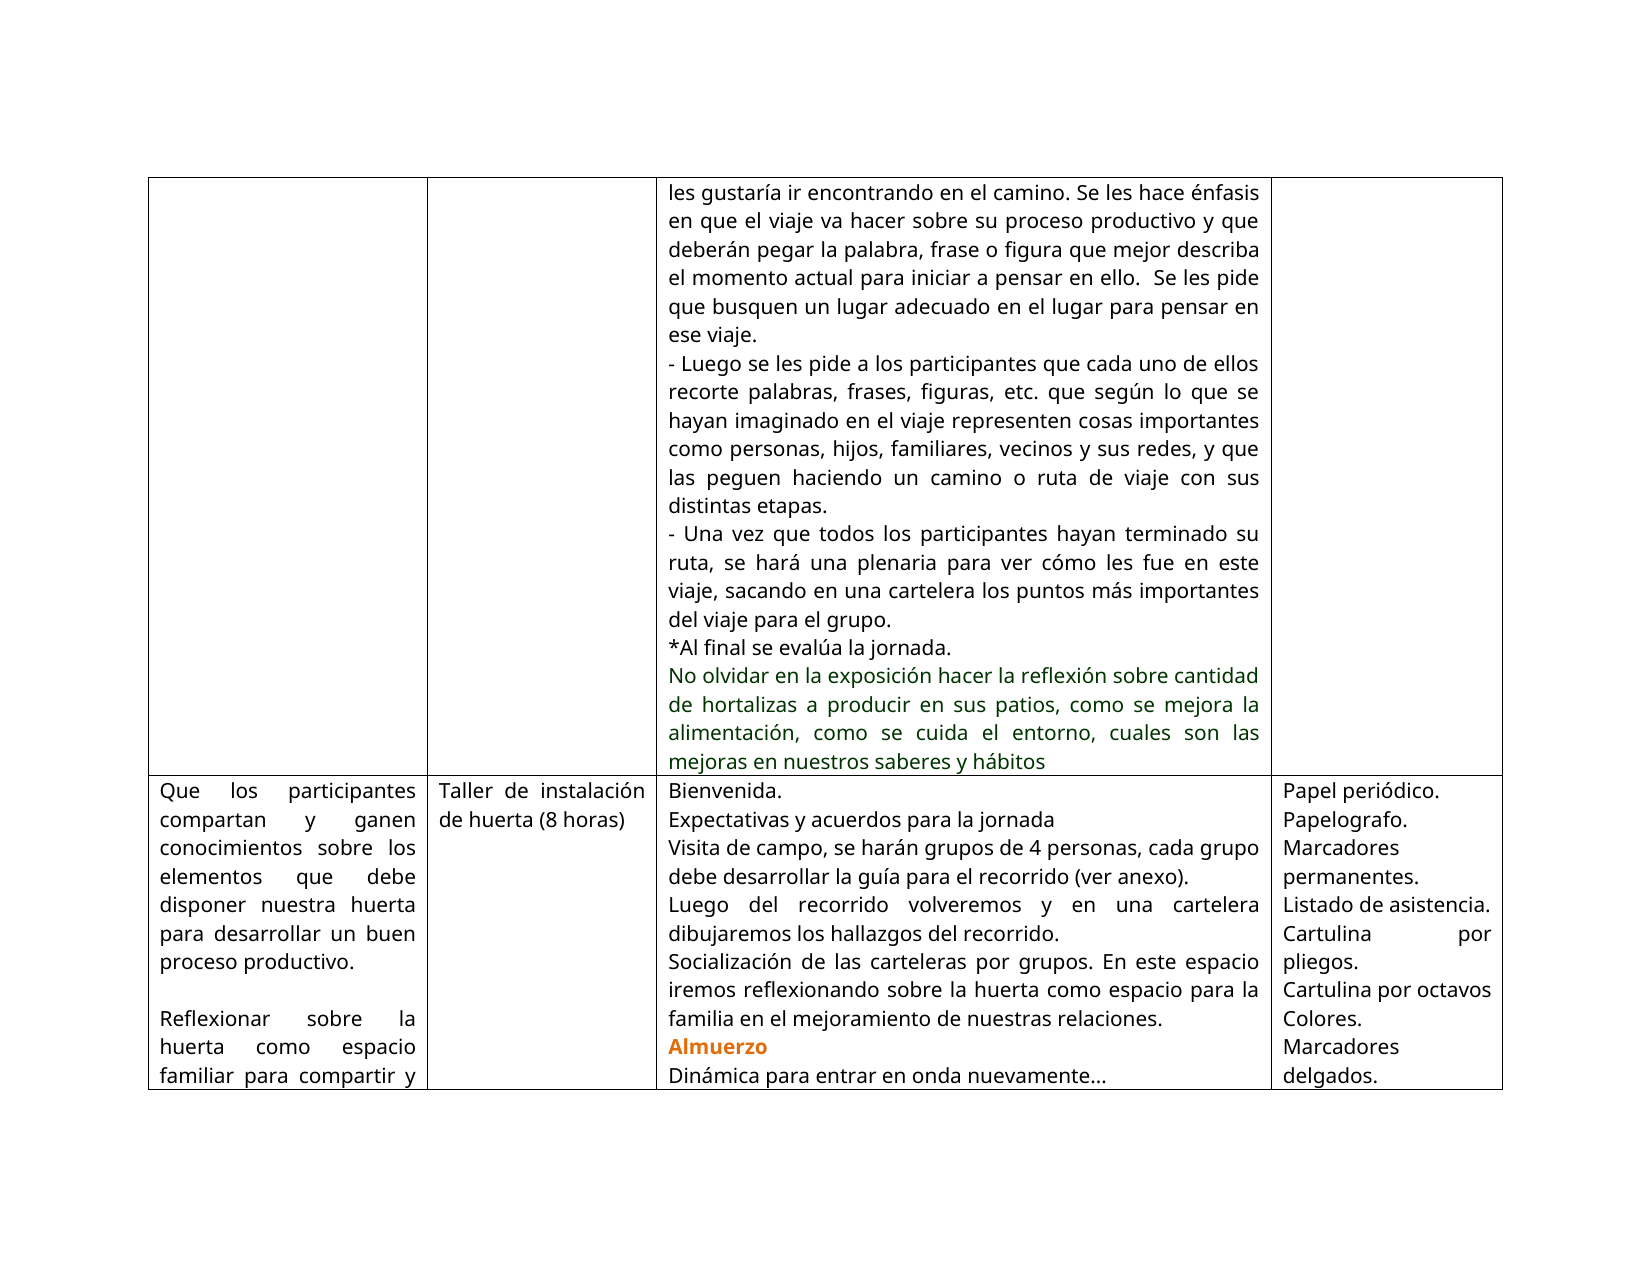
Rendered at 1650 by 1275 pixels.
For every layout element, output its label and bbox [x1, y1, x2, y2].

table_cell [657, 178, 1271, 775]
table_cell [149, 776, 427, 1089]
table_cell [1272, 776, 1502, 1089]
table_cell [149, 178, 427, 775]
table_cell [428, 178, 656, 775]
table_cell [1272, 178, 1502, 775]
table_cell [428, 776, 656, 1089]
table_cell [657, 776, 1271, 1089]
